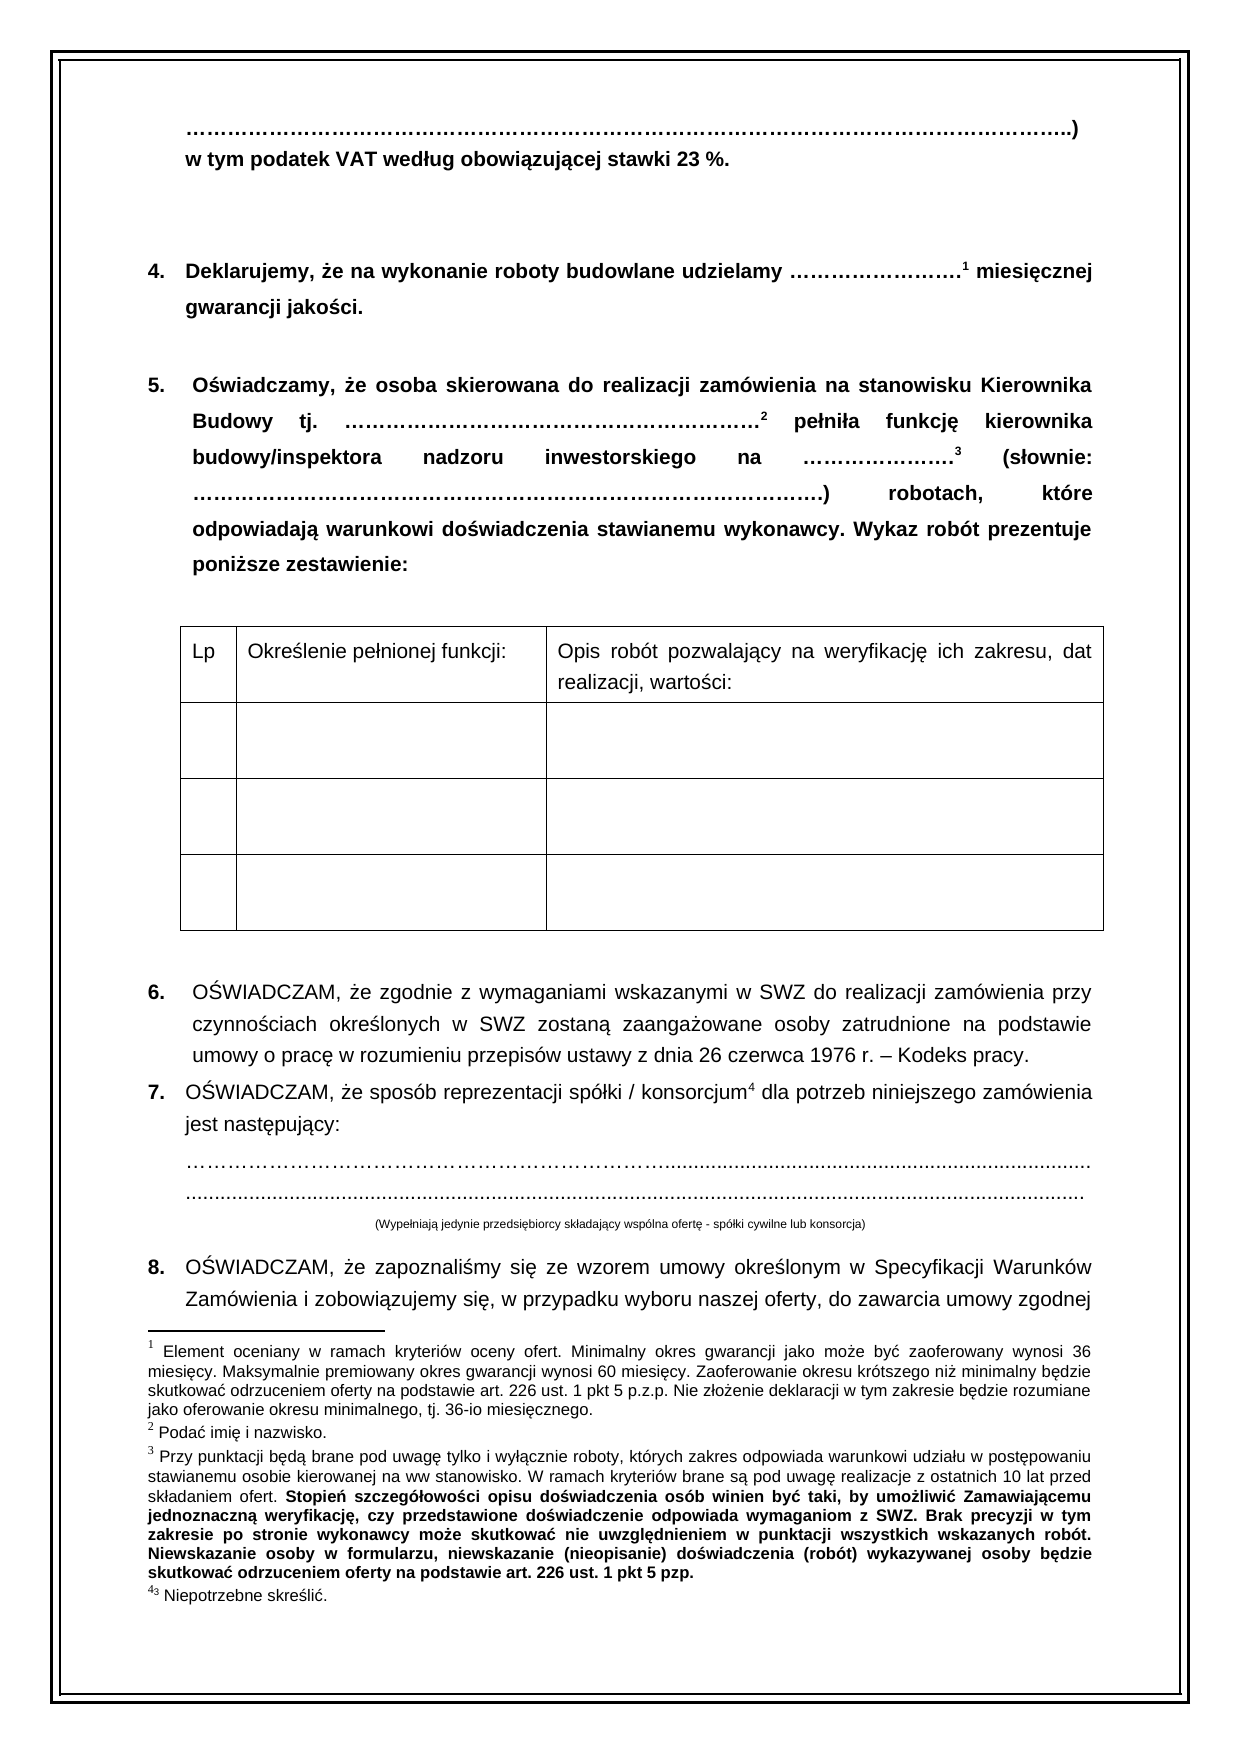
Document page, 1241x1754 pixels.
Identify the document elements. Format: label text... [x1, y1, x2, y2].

table_cell [237, 779, 546, 854]
table_header Określenie pełnionej funkcji: [237, 627, 546, 702]
table_header Opis robót pozwalający na weryfikację ich zakresu, dat realizacji, wartości: [547, 627, 1103, 702]
table_cell [181, 855, 236, 930]
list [148, 1250, 1093, 1312]
table_cell [547, 779, 1103, 854]
table_header Lp [181, 627, 236, 702]
list Deklarujemy, że na wykonanie roboty budowlane udzielamy ……………………. miesięcznej gwarancji jakości. [148, 258, 1093, 318]
table_cell [181, 703, 236, 778]
text (Wypełniają jedynie przedsiębiorcy składający wspólna ofertę - spółki cywilne lub konsorcja) [148, 1212, 1093, 1243]
table_cell [547, 703, 1103, 778]
text …………………………………………………………….......................................................................... ............................................................................................................................................................ [185, 1143, 1093, 1206]
table_cell [237, 855, 546, 930]
table_cell [547, 855, 1103, 930]
list OŚWIADCZAM, że sposób reprezentacji spółki / konsorcjum dla potrzeb niniejszego zamówienia jest następujący: [148, 1075, 1093, 1137]
list OŚWIADCZAM, że zgodnie z wymaganiami wskazanymi w SWZ do realizacji zamówienia przy czynnościach określonych w SWZ zostaną zaangażowane osoby zatrudnione na podstawie umowy o pracę w rozumieniu przepisów ustawy z dnia 26 czerwca 1976 r. – Kodeks pracy. [148, 975, 1093, 1068]
table_cell [237, 703, 546, 778]
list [148, 110, 1093, 173]
list Oświadczamy, że osoba skierowana do realizacji zamówienia na stanowisku Kierownika Budowy tj. …………………………………………………… pełniła funkcję kierownika budowy/inspektora nadzoru inwestorskiego na …………………. (słownie: ……………………………………………………………………………….) robotach, które odpowiadają warunkowi doświadczenia stawianemu wykonawcy. Wykaz robót prezentuje poniższe zestawienie: [148, 373, 1093, 576]
table_cell [181, 779, 236, 854]
